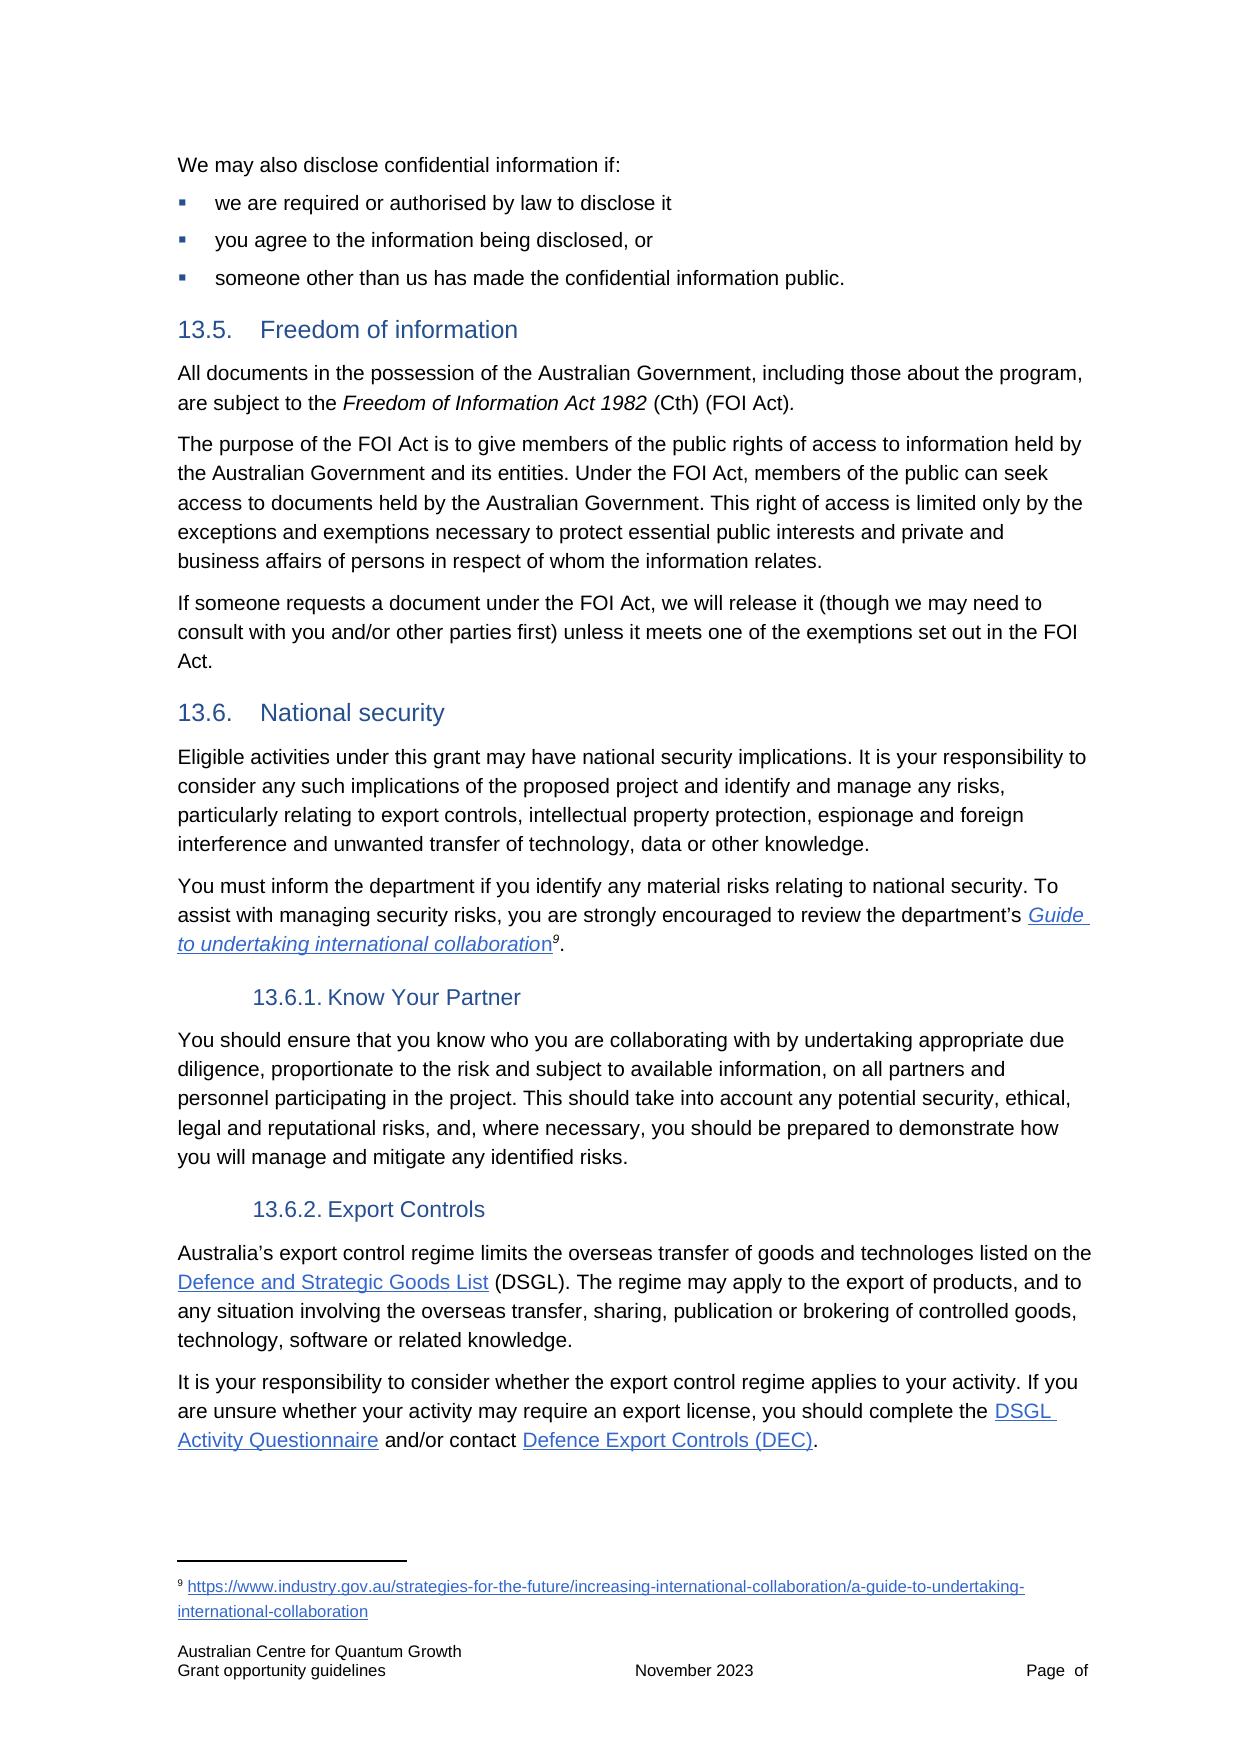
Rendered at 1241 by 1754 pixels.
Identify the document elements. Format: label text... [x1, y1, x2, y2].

subtitle Know Your Partner [252, 981, 1092, 1010]
text You should ensure that you know who you are collaborating with by undertaking appropriate due diligence, proportionate to the risk and subject to available information, on all partners and personnel participating in the project. This should take into account any potential security, ethical, legal and reputational risks, and, where necessary, you should be prepared to demonstrate how you will manage and mitigate any identified risks. [177, 1023, 1092, 1168]
subtitle Freedom of information [177, 314, 1092, 343]
text Australia’s export control regime limits the overseas transfer of goods and technologies listed on the Defence and Strategic Goods List (DSGL). The regime may apply to the export of products, and to any situation involving the overseas transfer, sharing, publication or brokering of controlled goods, technology, software or related knowledge. [177, 1235, 1092, 1352]
text It is your responsibility to consider whether the export control regime applies to your activity. If you are unsure whether your activity may require an export license, you should complete the DSGL Activity Questionnaire and/or contact Defence Export Controls (DEC). [177, 1364, 1092, 1452]
text The purpose of the FOI Act is to give members of the public rights of access to information held by the Australian Government and its entities. Under the FOI Act, members of the public can seek access to documents held by the Australian Government. This right of access is limited only by the exceptions and exemptions necessary to protect essential public interests and private and business affairs of persons in respect of whom the information relates. [177, 427, 1092, 573]
subtitle Export Controls [252, 1193, 1092, 1223]
subtitle National security [177, 698, 1092, 727]
list you agree to the information being disclosed, or [177, 223, 1092, 252]
text Eligible activities under this grant may have national security implications. It is your responsibility to consider any such implications of the proposed project and identify and manage any risks, particularly relating to export controls, intellectual property protection, espionage and foreign interference and unwanted transfer of technology, data or other knowledge. [177, 739, 1092, 856]
text If someone requests a document under the FOI Act, we will release it (though we may need to consult with you and/or other parties first) unless it meets one of the exemptions set out in the FOI Act. [177, 585, 1092, 673]
text You must inform the department if you identify any material risks relating to national security. To assist with managing security risks, you are strongly encouraged to review the department’s Guide to undertaking international collaboration. [177, 868, 1092, 956]
list someone other than us has made the confidential information public. [177, 260, 1092, 289]
text All documents in the possession of the Australian Government, including those about the program, are subject to the Freedom of Information Act 1982 (Cth) (FOI Act). [177, 356, 1092, 414]
text We may also disclose confidential information if: [177, 148, 1092, 177]
list we are required or authorised by law to disclose it [177, 185, 1092, 214]
